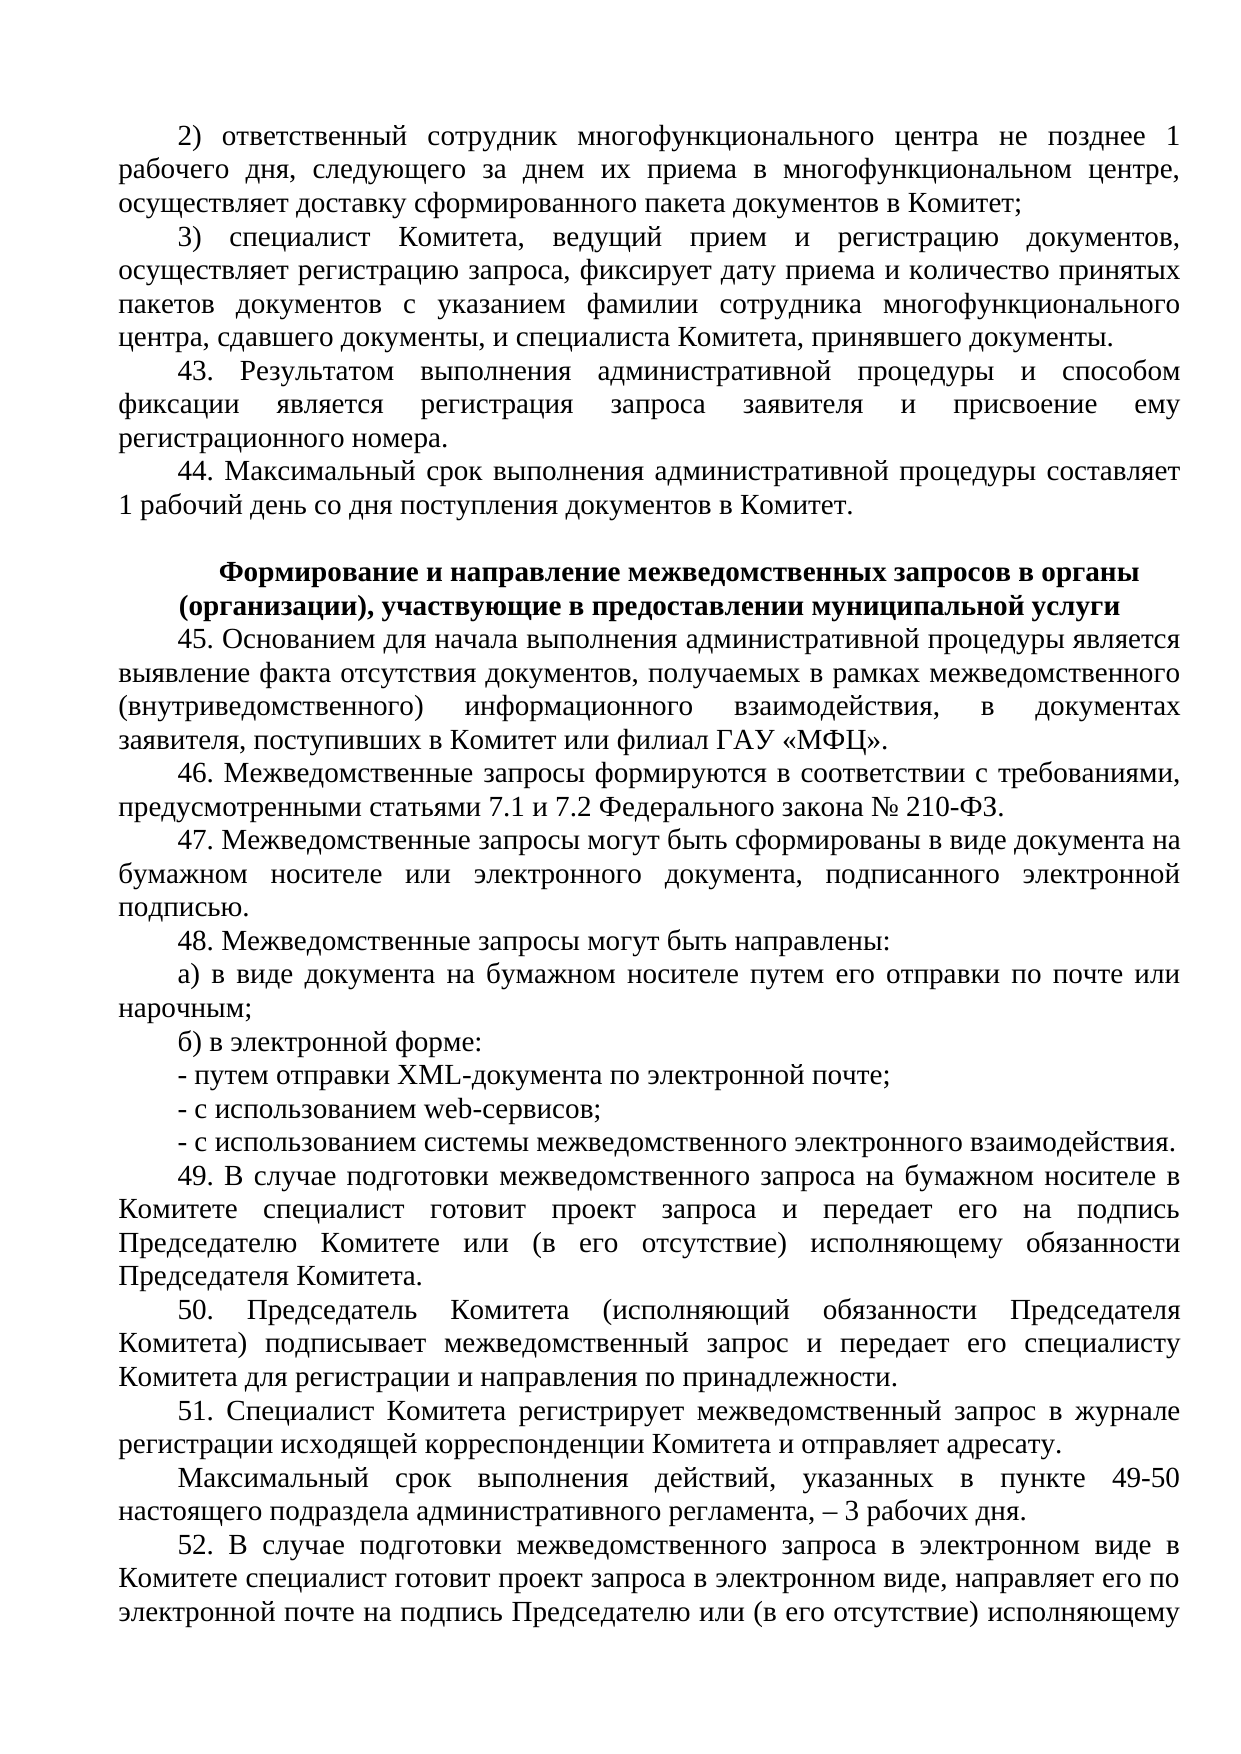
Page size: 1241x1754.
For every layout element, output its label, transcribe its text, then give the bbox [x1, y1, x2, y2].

text 43. Результатом выполнения административной процедуры и способом фиксации является регистрация запроса заявителя и присвоение ему регистрационного номера. [118, 353, 1181, 453]
text Формирование и направление межведомственных запросов в органы (организации), участвующие в предоставлении муниципальной услуги [118, 554, 1181, 621]
text 51. Специалист Комитета регистрирует межведомственный запрос в журнале регистрации исходящей корреспонденции Комитета и отправляет адресату. [118, 1393, 1181, 1460]
text - путем отправки XML-документа по электронной почте; [118, 1057, 1181, 1091]
text 44. Максимальный срок выполнения административной процедуры составляет 1 рабочий день со дня поступления документов в Комитет. [118, 453, 1181, 521]
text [118, 1527, 1181, 1627]
text 46. Межведомственные запросы формируются в соответствии с требованиями, предусмотренными статьями 7.1 и 7.2 Федерального закона № 210-ФЗ. [118, 755, 1181, 822]
text 3) специалист Комитета, ведущий прием и регистрацию документов, осуществляет регистрацию запроса, фиксирует дату приема и количество принятых пакетов документов с указанием фамилии сотрудника многофункционального центра, сдавшего документы, и специалиста Комитета, принявшего документы. [118, 219, 1181, 353]
text а) в виде документа на бумажном носителе путем его отправки по почте или нарочным; [118, 957, 1181, 1024]
text 50. Председатель Комитета (исполняющий обязанности Председателя Комитета) подписывает межведомственный запрос и передает его специалисту Комитета для регистрации и направления по принадлежности. [118, 1292, 1181, 1393]
text 47. Межведомственные запросы могут быть сформированы в виде документа на бумажном носителе или электронного документа, подписанного электронной подписью. [118, 822, 1181, 923]
text 45. Основанием для начала выполнения административной процедуры является выявление факта отсутствия документов, получаемых в рамках межведомственного (внутриведомственного) информационного взаимодействия, в документах заявителя, поступивших в Комитет или филиал ГАУ «МФЦ». [118, 621, 1181, 755]
text - с использованием системы межведомственного электронного взаимодействия. [118, 1124, 1181, 1158]
text 49. В случае подготовки межведомственного запроса на бумажном носителе в Комитете специалист готовит проект запроса и передает его на подпись Председателю Комитете или (в его отсутствие) исполняющему обязанности Председателя Комитета. [118, 1158, 1181, 1292]
text 2) ответственный сотрудник многофункционального центра не позднее 1 рабочего дня, следующего за днем их приема в многофункциональном центре, осуществляет доставку сформированного пакета документов в Комитет; [118, 118, 1181, 219]
text 48. Межведомственные запросы могут быть направлены: [118, 923, 1181, 957]
text б) в электронной форме: [118, 1024, 1181, 1057]
text - с использованием web-сервисов; [118, 1091, 1181, 1124]
text Максимальный срок выполнения действий, указанных в пункте 49-50 настоящего подраздела административного регламента, – 3 рабочих дня. [118, 1460, 1181, 1527]
